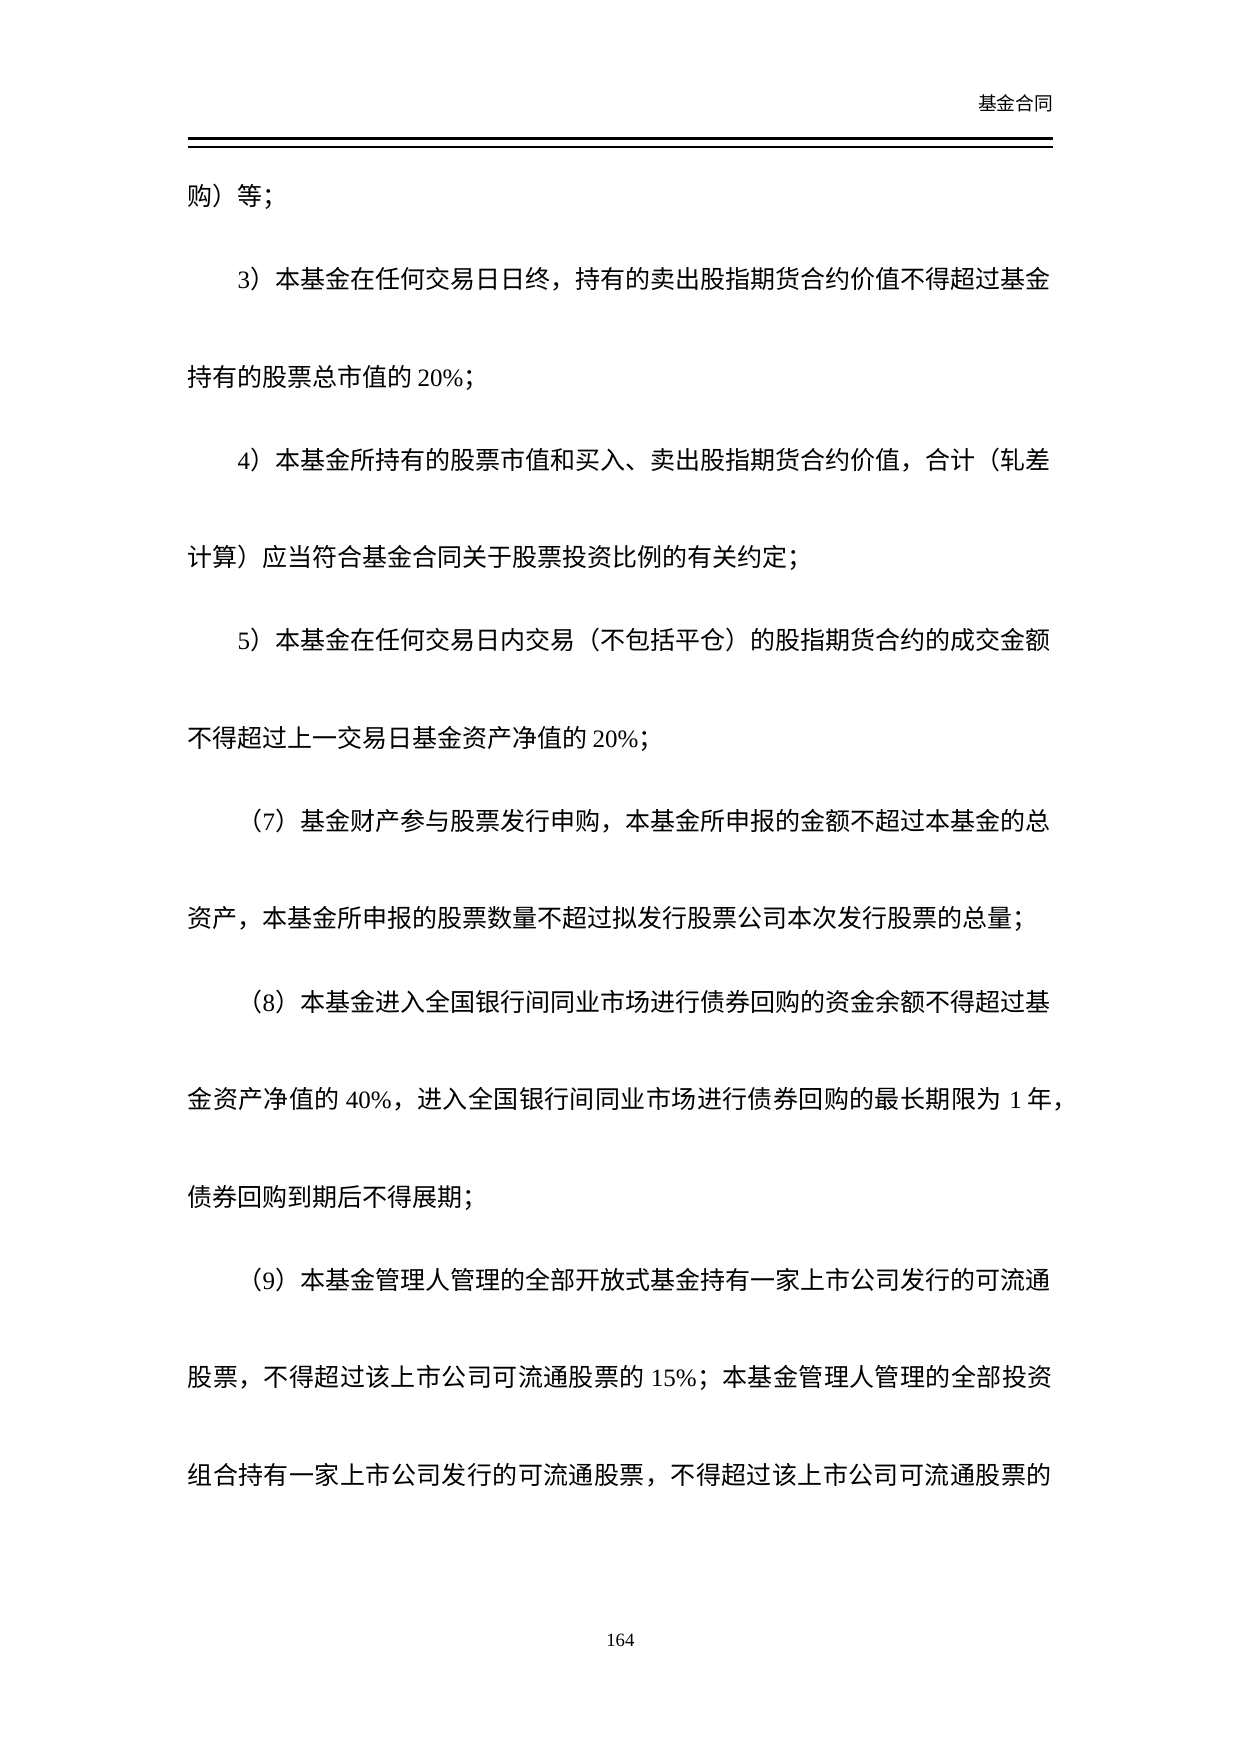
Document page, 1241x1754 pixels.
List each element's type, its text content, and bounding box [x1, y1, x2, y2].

text （8）本基金进入全国银行间同业市场进行债券回购的资金余额不得超过基金资产净值的40%，进入全国银行间同业市场进行债券回购的最长期限为1年，债券回购到期后不得展期； [187, 968, 1053, 1228]
text 3）本基金在任何交易日日终，持有的卖出股指期货合约价值不得超过基金持有的股票总市值的20%； [187, 245, 1053, 408]
text 4）本基金所持有的股票市值和买入、卖出股指期货合约价值，合计（轧差计算）应当符合基金合同关于股票投资比例的有关约定； [187, 426, 1053, 588]
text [187, 1246, 1053, 1506]
text （7）基金财产参与股票发行申购，本基金所申报的金额不超过本基金的总资产，本基金所申报的股票数量不超过拟发行股票公司本次发行股票的总量； [187, 787, 1053, 949]
text 5）本基金在任何交易日内交易（不包括平仓）的股指期货合约的成交金额不得超过上一交易日基金资产净值的20%； [187, 606, 1053, 769]
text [187, 162, 1053, 227]
